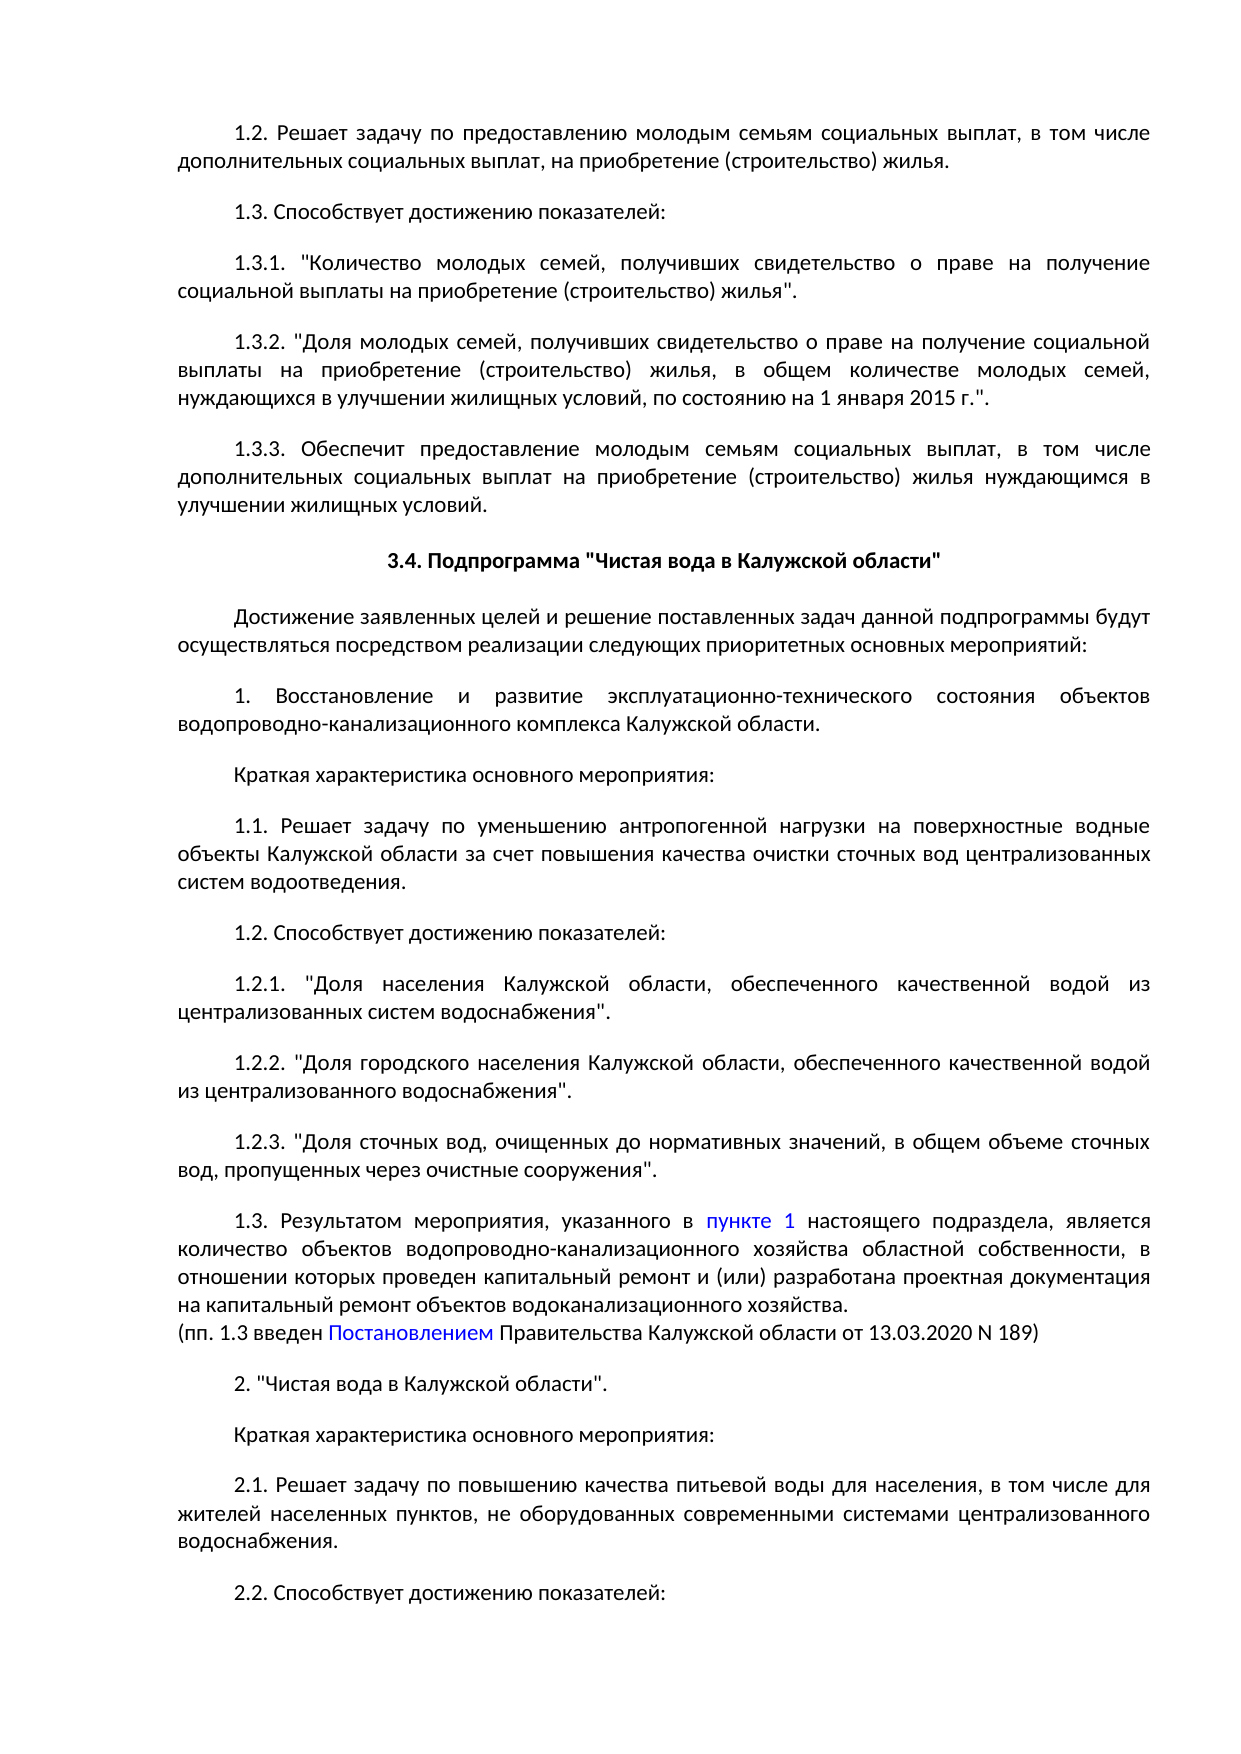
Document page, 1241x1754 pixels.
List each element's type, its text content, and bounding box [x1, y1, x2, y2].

text 1.2.1. "Доля населения Калужской области, обеспеченного качественной водой из централизованных систем водоснабжения". [177, 969, 1152, 1025]
text 2.2. Способствует достижению показателей: [177, 1578, 1152, 1606]
text 1.3.2. "Доля молодых семей, получивших свидетельство о праве на получение социальной выплаты на приобретение (строительство) жилья, в общем количестве молодых семей, нуждающихся в улучшении жилищных условий, по состоянию на 1 января 2015 г.". [177, 327, 1152, 411]
text Краткая характеристика основного мероприятия: [177, 1420, 1152, 1448]
text 1. Восстановление и развитие эксплуатационно-технического состояния объектов водопроводно-канализационного комплекса Калужской области. [177, 681, 1152, 737]
text 1.3.3. Обеспечит предоставление молодым семьям социальных выплат, в том числе дополнительных социальных выплат на приобретение (строительство) жилья нуждающимся в улучшении жилищных условий. [177, 434, 1152, 518]
text Достижение заявленных целей и решение поставленных задач данной подпрограммы будут осуществляться посредством реализации следующих приоритетных основных мероприятий: [177, 602, 1152, 658]
text 2. "Чистая вода в Калужской области". [177, 1369, 1152, 1397]
text 1.1. Решает задачу по уменьшению антропогенной нагрузки на поверхностные водные объекты Калужской области за счет повышения качества очистки сточных вод централизованных систем водоотведения. [177, 811, 1152, 895]
text 1.2. Решает задачу по предоставлению молодым семьям социальных выплат, в том числе дополнительных социальных выплат, на приобретение (строительство) жилья. [177, 118, 1152, 174]
text 1.3. Результатом мероприятия, указанного в пункте 1 настоящего подраздела, является количество объектов водопроводно-канализационного хозяйства областной собственности, в отношении которых проведен капитальный ремонт и (или) разработана проектная документация на капитальный ремонт объектов водоканализационного хозяйства. [177, 1206, 1152, 1318]
text 1.3. Способствует достижению показателей: [177, 197, 1152, 225]
title 3.4. Подпрограмма "Чистая вода в Калужской области" [177, 546, 1152, 574]
text (пп. 1.3 введен Постановлением Правительства Калужской области от 13.03.2020 N 189) [177, 1318, 1152, 1346]
text 1.2.2. "Доля городского населения Калужской области, обеспеченного качественной водой из централизованного водоснабжения". [177, 1048, 1152, 1104]
text 1.2.3. "Доля сточных вод, очищенных до нормативных значений, в общем объеме сточных вод, пропущенных через очистные сооружения". [177, 1127, 1152, 1183]
text Краткая характеристика основного мероприятия: [177, 760, 1152, 788]
text 2.1. Решает задачу по повышению качества питьевой воды для населения, в том числе для жителей населенных пунктов, не оборудованных современными системами централизованного водоснабжения. [177, 1471, 1152, 1555]
text 1.3.1. "Количество молодых семей, получивших свидетельство о праве на получение социальной выплаты на приобретение (строительство) жилья". [177, 248, 1152, 304]
text 1.2. Способствует достижению показателей: [177, 918, 1152, 946]
